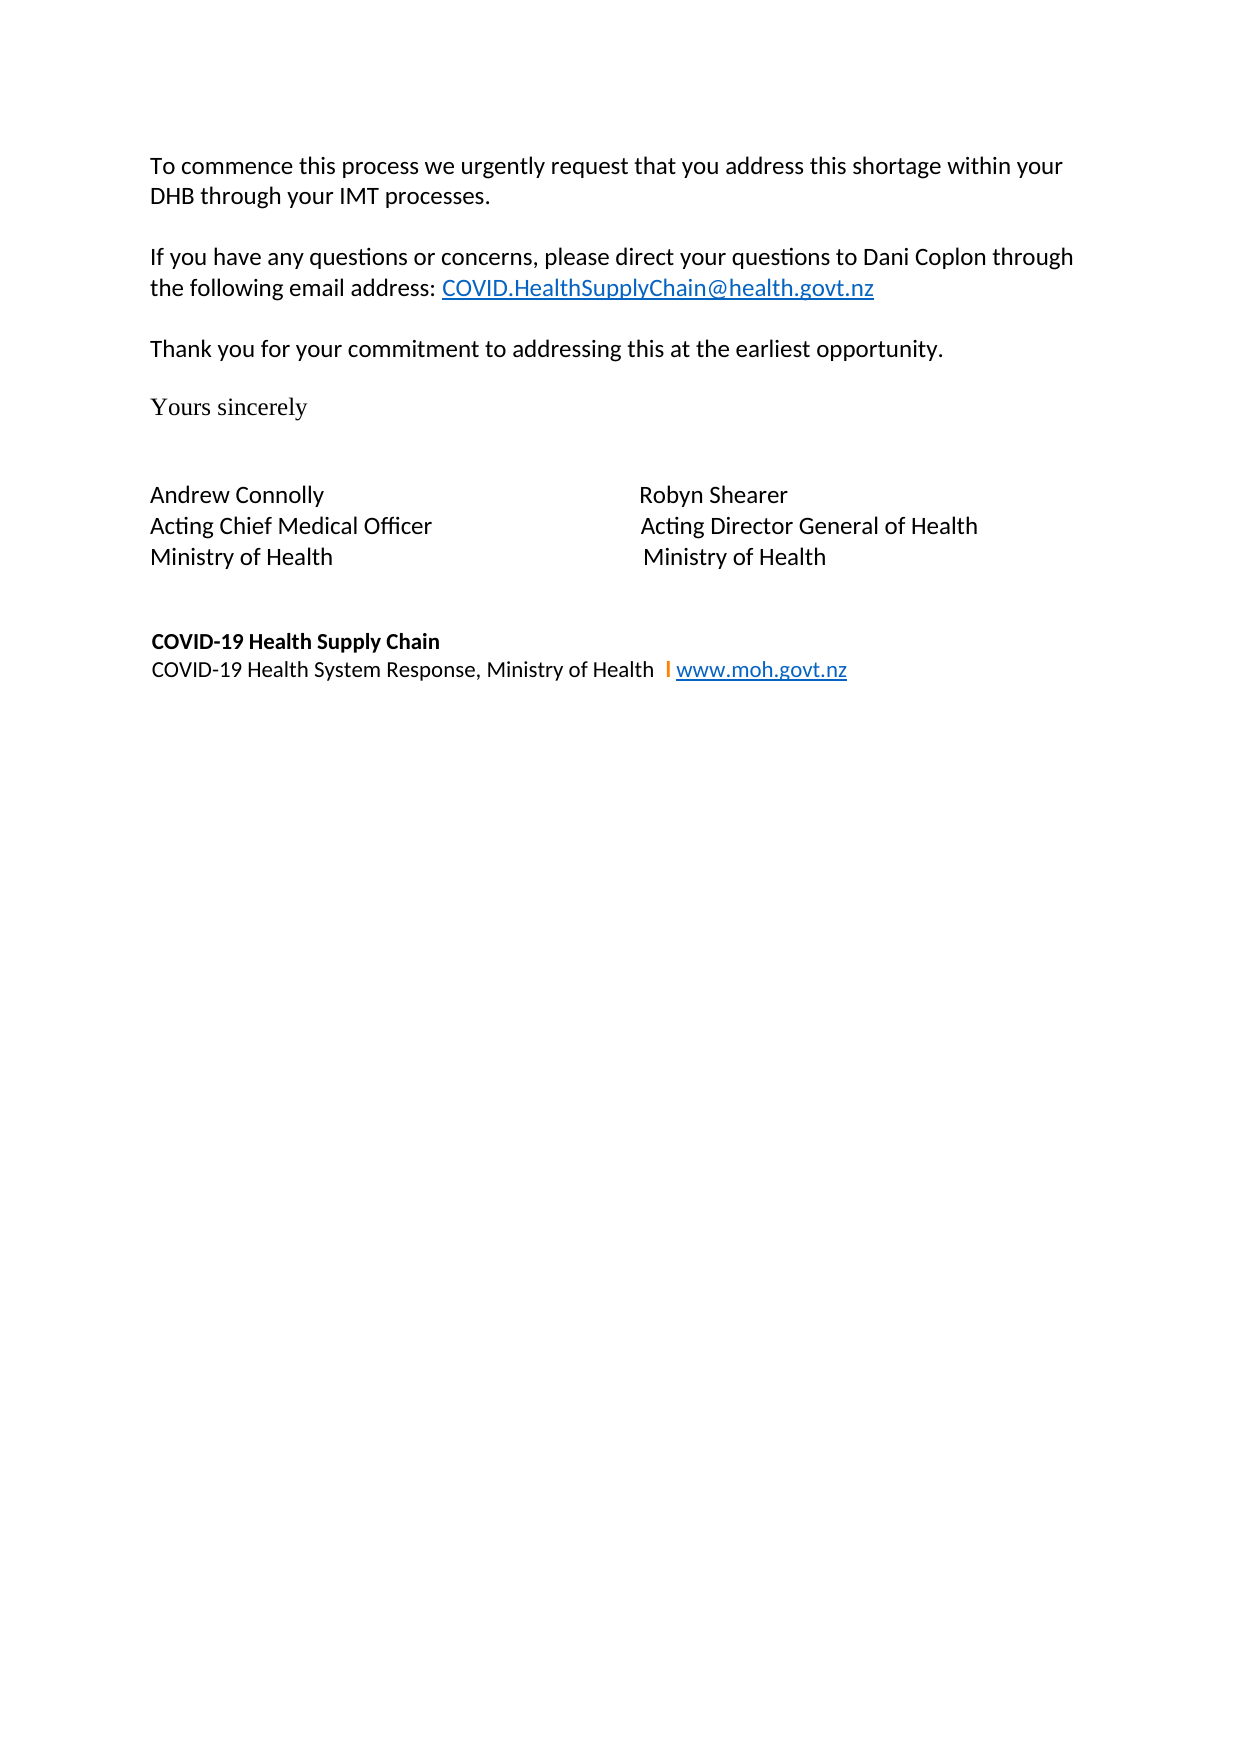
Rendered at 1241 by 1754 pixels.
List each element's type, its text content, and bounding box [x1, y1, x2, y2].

text To commence this process we urgently request that you address this shortage within your DHB through your IMT processes. [150, 150, 1090, 211]
text Andrew Connolly Robyn Shearer [150, 480, 1090, 510]
text COVID-19 Health Supply Chain [152, 627, 1090, 655]
text COVID-19 Health System Response, Ministry of Health l www.moh.govt.nz [152, 655, 1090, 683]
text Thank you for your commitment to addressing this at the earliest opportunity. [150, 333, 1090, 364]
text If you have any questions or concerns, please direct your questions to Dani Coplon through the following email address: COVID.HealthSupplyChain@health.govt.nz [150, 242, 1090, 303]
text Ministry of Health Ministry of Health [150, 541, 1090, 571]
text Acting Chief Medical Officer Acting Director General of Health [150, 510, 1090, 541]
text Yours sincerely [150, 392, 1090, 421]
